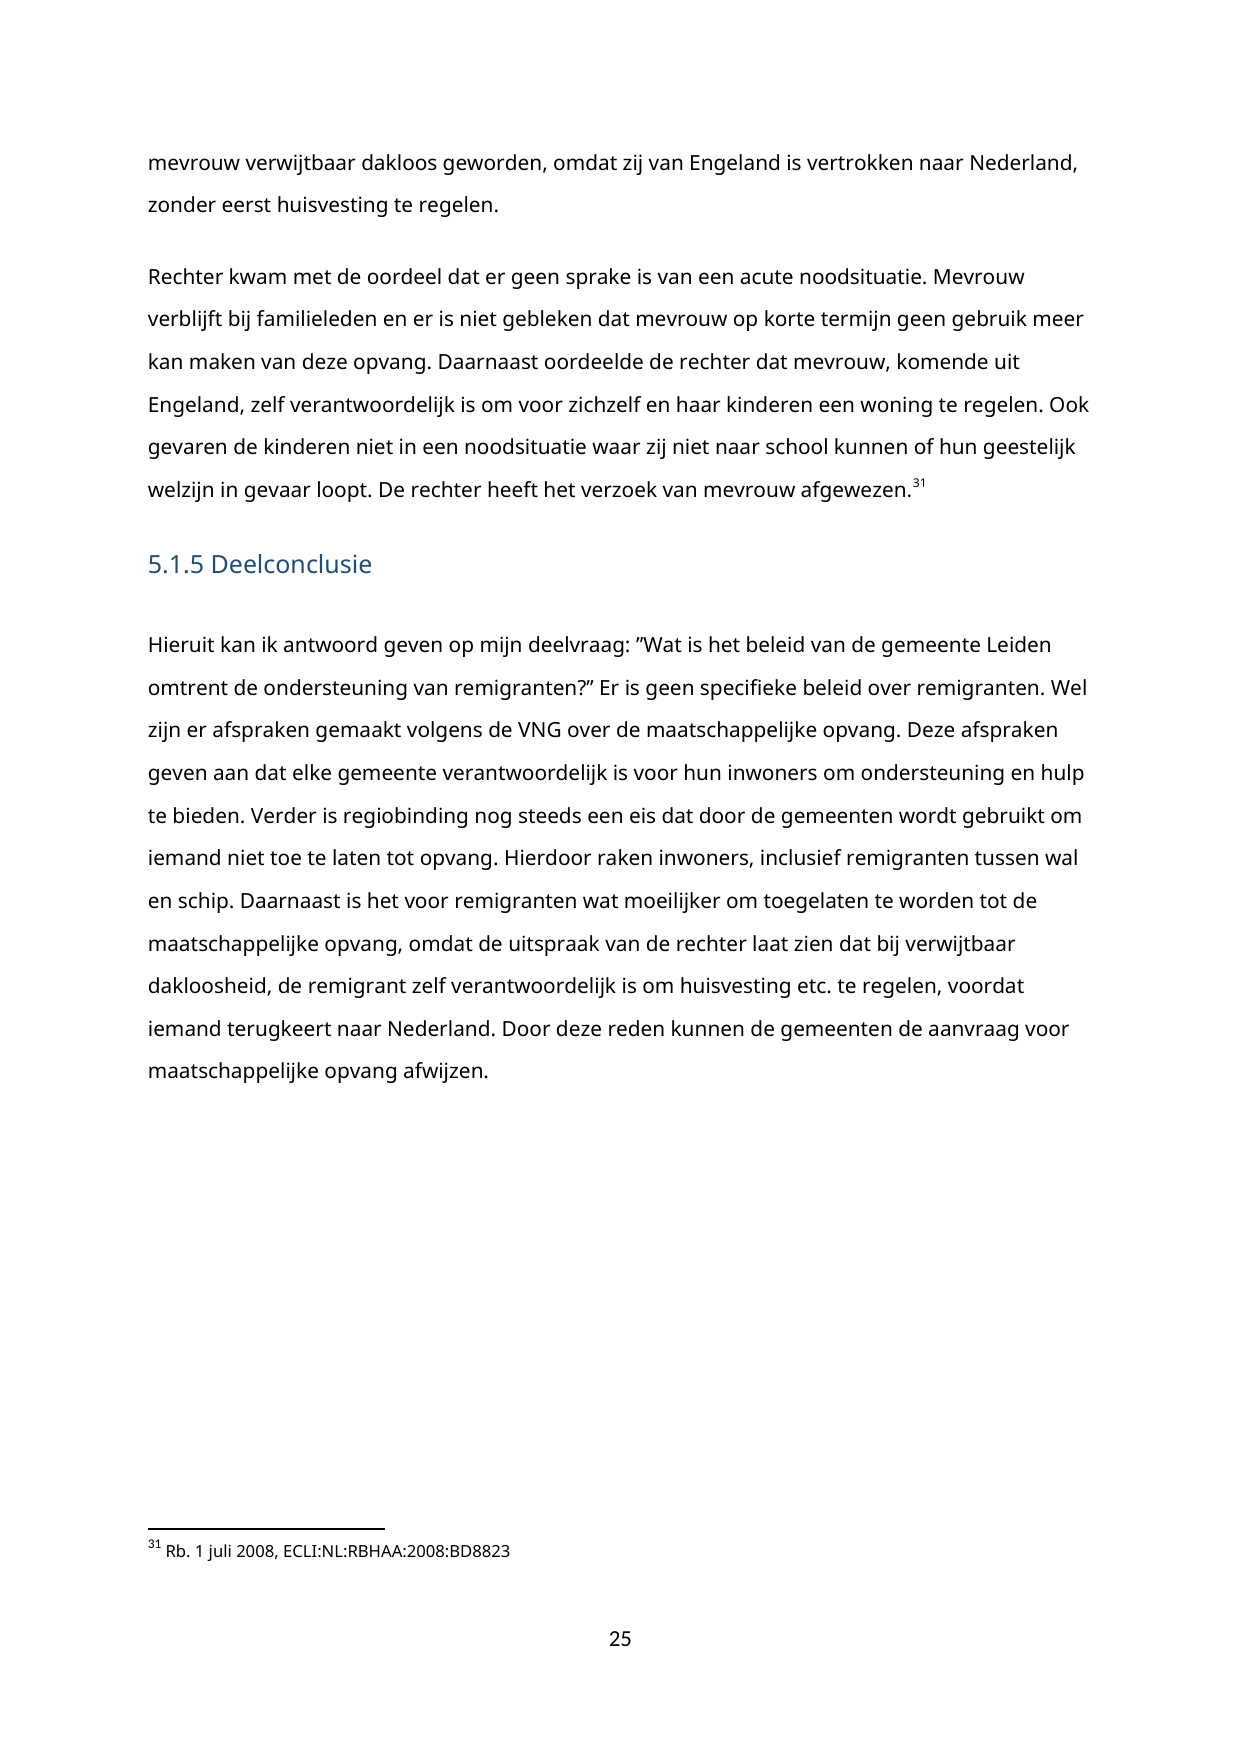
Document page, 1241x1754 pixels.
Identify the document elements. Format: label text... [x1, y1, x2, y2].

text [148, 148, 1093, 219]
subtitle 5.1.5 Deelconclusie [148, 547, 1093, 581]
text Rechter kwam met de oordeel dat er geen sprake is van een acute noodsituatie. Mevrouw verblijft bij familieleden en er is niet gebleken dat mevrouw op korte termijn geen gebruik meer kan maken van deze opvang. Daarnaast oordeelde de rechter dat mevrouw, komende uit Engeland, zelf verantwoordelijk is om voor zichzelf en haar kinderen een woning te regelen. Ook gevaren de kinderen niet in een noodsituatie waar zij niet naar school kunnen of hun geestelijk welzijn in gevaar loopt. De rechter heeft het verzoek van mevrouw afgewezen. [148, 262, 1093, 503]
text Hieruit kan ik antwoord geven op mijn deelvraag: ’’Wat is het beleid van de gemeente Leiden omtrent de ondersteuning van remigranten?’’ Er is geen specifieke beleid over remigranten. Wel zijn er afspraken gemaakt volgens de VNG over de maatschappelijke opvang. Deze afspraken geven aan dat elke gemeente verantwoordelijk is voor hun inwoners om ondersteuning en hulp te bieden. Verder is regiobinding nog steeds een eis dat door de gemeenten wordt gebruikt om iemand niet toe te laten tot opvang. Hierdoor raken inwoners, inclusief remigranten tussen wal en schip. Daarnaast is het voor remigranten wat moeilijker om toegelaten te worden tot de maatschappelijke opvang, omdat de uitspraak van de rechter laat zien dat bij verwijtbaar dakloosheid, de remigrant zelf verantwoordelijk is om huisvesting etc. te regelen, voordat iemand terugkeert naar Nederland. Door deze reden kunnen de gemeenten de aanvraag voor maatschappelijke opvang afwijzen. [148, 630, 1093, 1085]
